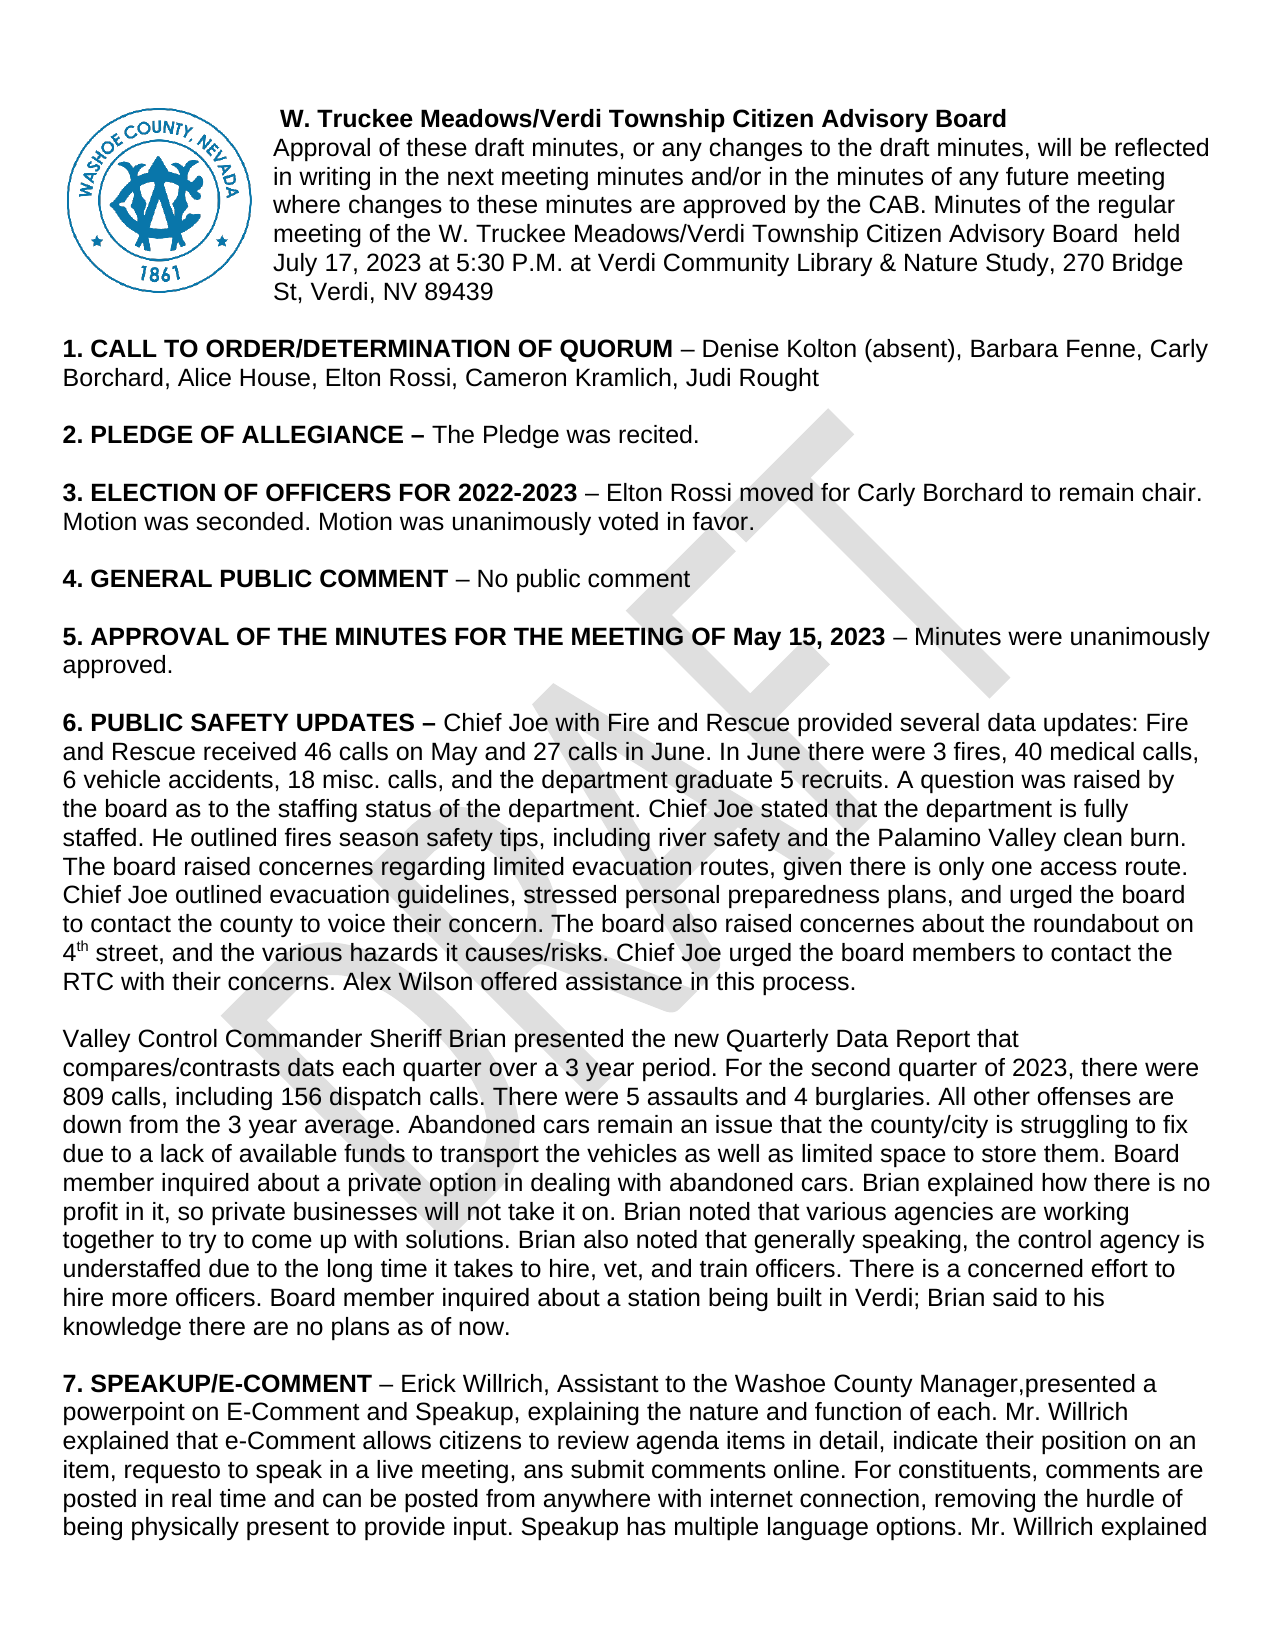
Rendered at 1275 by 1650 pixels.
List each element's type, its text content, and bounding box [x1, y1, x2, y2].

text 5. APPROVAL OF THE MINUTES FOR THE MEETING OF May 15, 2023 – Minutes were unanimously approved. [62, 622, 1212, 679]
text 4. GENERAL PUBLIC COMMENT – No public comment [62, 564, 1212, 593]
text 1. CALL TO ORDER/DETERMINATION OF QUORUM – Denise Kolton (absent), Barbara Fenne, Carly Borchard, Alice House, Elton Rossi, Cameron Kramlich, Judi Rought [62, 334, 1212, 392]
text Approval of these draft minutes, or any changes to the draft minutes, will be reflected in writing in the next meeting minutes and/or in the minutes of any future meeting where changes to these minutes are approved by the CAB. Minutes of the regular meeting of the W. Truckee Meadows/Verdi Township Citizen Advisory Board held July 17, 2023 at 5:30 P.M. at Verdi Community Library & Nature Study, 270 Bridge St, Verdi, NV 89439 [62, 133, 1212, 306]
picture [63, 104, 255, 296]
text 3. ELECTION OF OFFICERS FOR 2022-2023 – Elton Rossi moved for Carly Borchard to remain chair. Motion was seconded. Motion was unanimously voted in favor. [62, 478, 1212, 536]
text Valley Control Commander Sheriff Brian presented the new Quarterly Data Report that compares/contrasts dats each quarter over a 3 year period. For the second quarter of 2023, there were 809 calls, including 156 dispatch calls. There were 5 assaults and 4 burglaries. All other offenses are down from the 3 year average. Abandoned cars remain an issue that the county/city is struggling to fix due to a lack of available funds to transport the vehicles as well as limited space to store them. Board member inquired about a private option in dealing with abandoned cars. Brian explained how there is no profit in it, so private businesses will not take it on. Brian noted that various agencies are working together to try to come up with solutions. Brian also noted that generally speaking, the control agency is understaffed due to the long time it takes to hire, vet, and train officers. There is a concerned effort to hire more officers. Board member inquired about a station being built in Verdi; Brian said to his knowledge there are no plans as of now. [62, 1024, 1212, 1341]
text 6. PUBLIC SAFETY UPDATES – Chief Joe with Fire and Rescue provided several data updates: Fire and Rescue received 46 calls on May and 27 calls in June. In June there were 3 fires, 40 medical calls, 6 vehicle accidents, 18 misc. calls, and the department graduate 5 recruits. A question was raised by the board as to the staffing status of the department. Chief Joe stated that the department is fully staffed. He outlined fires season safety tips, including river safety and the Palamino Valley clean burn. The board raised concernes regarding limited evacuation routes, given there is only one access route. Chief Joe outlined evacuation guidelines, stressed personal preparedness plans, and urged the board to contact the county to voice their concern. The board also raised concernes about the roundabout on 4th street, and the various hazards it causes/risks. Chief Joe urged the board members to contact the RTC with their concerns. Alex Wilson offered assistance in this process. [62, 708, 1212, 996]
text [62, 1368, 1212, 1541]
text W. Truckee Meadows/Verdi Township Citizen Advisory Board [255, 104, 1212, 132]
text 2. PLEDGE OF ALLEGIANCE – The Pledge was recited. [62, 421, 1212, 449]
